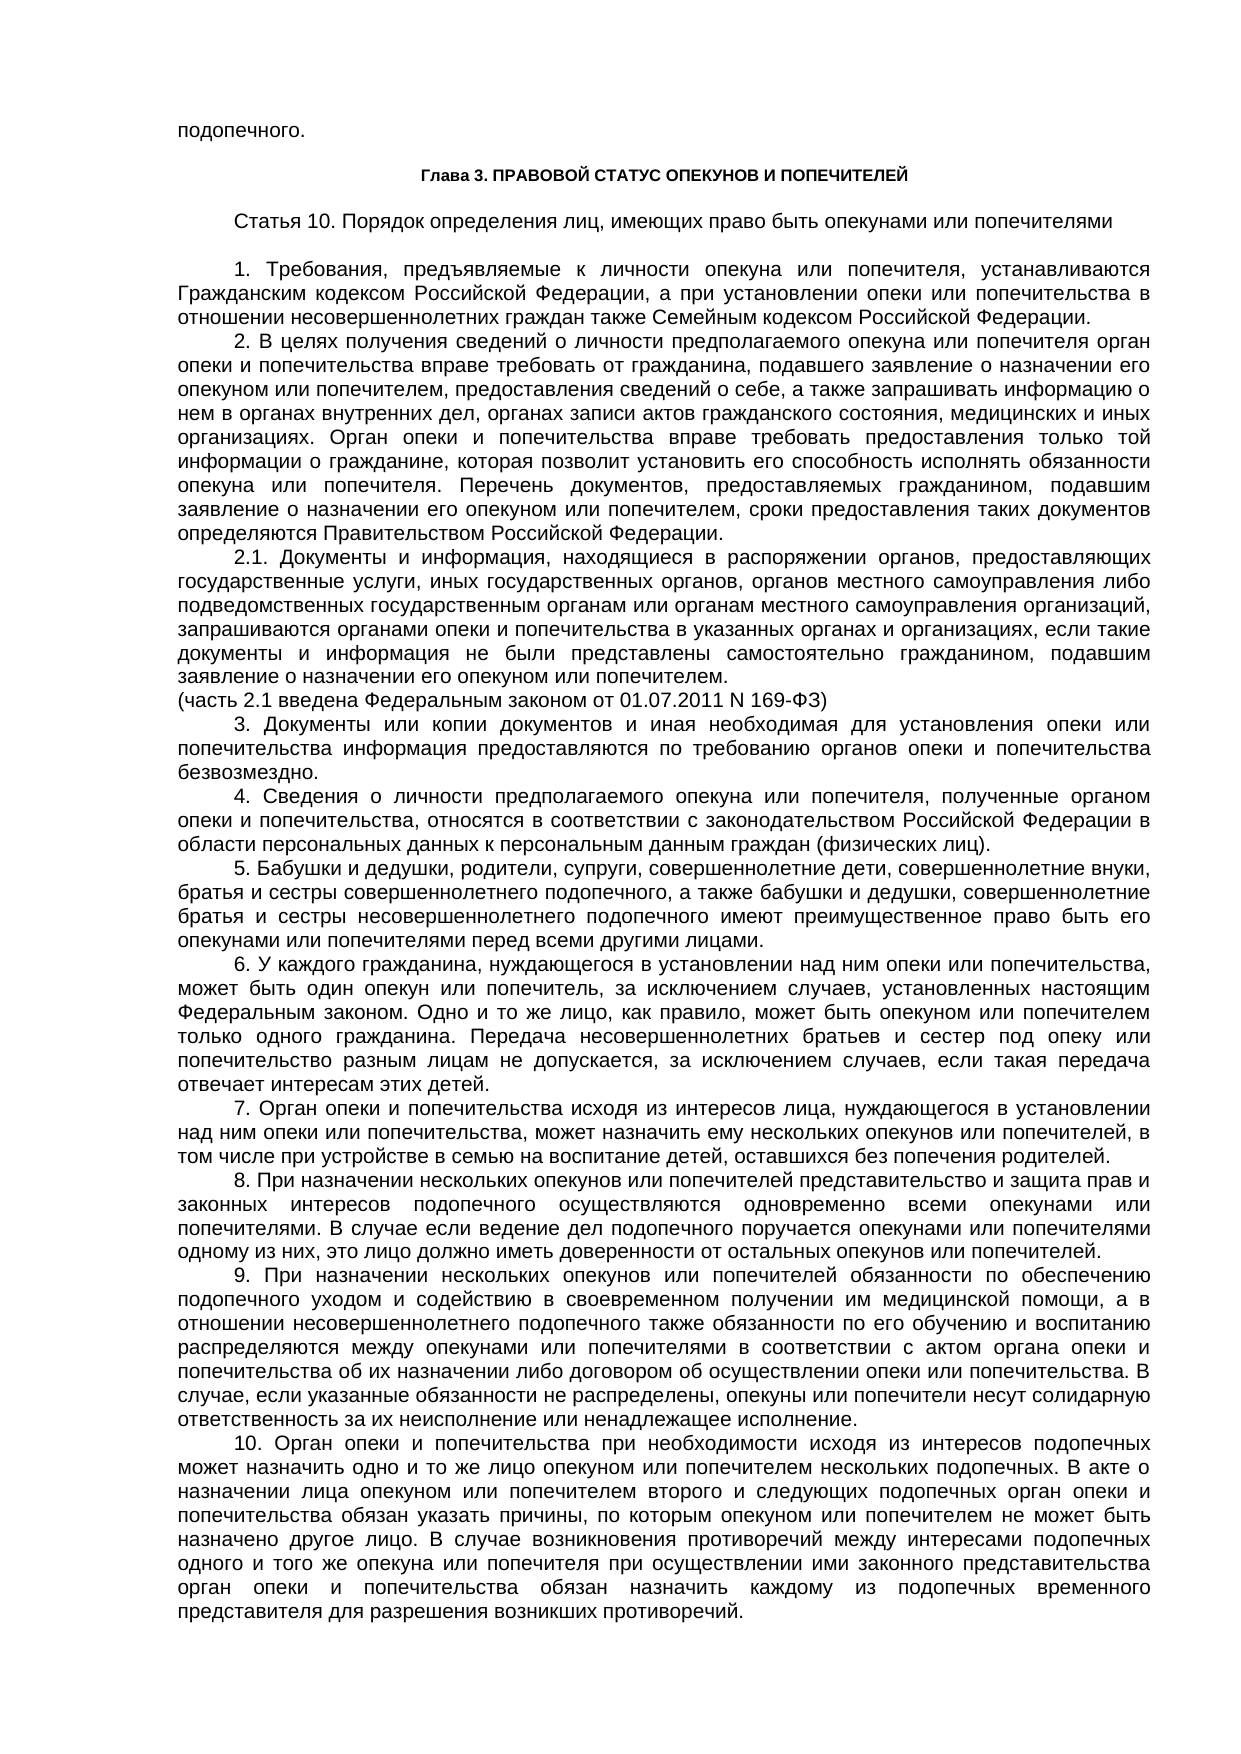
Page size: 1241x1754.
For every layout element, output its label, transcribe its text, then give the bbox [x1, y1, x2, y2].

text 1. Требования, предъявляемые к личности опекуна или попечителя, устанавливаются Гражданским кодексом Российской Федерации, а при установлении опеки или попечительства в отношении несовершеннолетних граждан также Семейным кодексом Российской Федерации. [177, 257, 1152, 329]
text 9. При назначении нескольких опекунов или попечителей обязанности по обеспечению подопечного уходом и содействию в своевременном получении им медицинской помощи, а в отношении несовершеннолетнего подопечного также обязанности по его обучению и воспитанию распределяются между опекунами или попечителями в соответствии с актом органа опеки и попечительства об их назначении либо договором об осуществлении опеки или попечительства. В случае, если указанные обязанности не распределены, опекуны или попечители несут солидарную ответственность за их неисполнение или ненадлежащее исполнение. [177, 1263, 1152, 1431]
text Статья 10. Порядок определения лиц, имеющих право быть опекунами или попечителями [177, 209, 1152, 233]
text 2.1. Документы и информация, находящиеся в распоряжении органов, предоставляющих государственные услуги, иных государственных органов, органов местного самоуправления либо подведомственных государственным органам или органам местного самоуправления организаций, запрашиваются органами опеки и попечительства в указанных органах и организациях, если такие документы и информация не были представлены самостоятельно гражданином, подавшим заявление о назначении его опекуном или попечителем. [177, 544, 1152, 688]
text 2. В целях получения сведений о личности предполагаемого опекуна или попечителя орган опеки и попечительства вправе требовать от гражданина, подавшего заявление о назначении его опекуном или попечителем, предоставления сведений о себе, а также запрашивать информацию о нем в органах внутренних дел, органах записи актов гражданского состояния, медицинских и иных организациях. Орган опеки и попечительства вправе требовать предоставления только той информации о гражданине, которая позволит установить его способность исполнять обязанности опекуна или попечителя. Перечень документов, предоставляемых гражданином, подавшим заявление о назначении его опекуном или попечителем, сроки предоставления таких документов определяются Правительством Российской Федерации. [177, 329, 1152, 544]
text 4. Сведения о личности предполагаемого опекуна или попечителя, полученные органом опеки и попечительства, относятся в соответствии с законодательством Российской Федерации в области персональных данных к персональным данным граждан (физических лиц). [177, 784, 1152, 856]
text 3. Документы или копии документов и иная необходимая для установления опеки или попечительства информация предоставляются по требованию органов опеки и попечительства безвозмездно. [177, 712, 1152, 784]
text 5. Бабушки и дедушки, родители, супруги, совершеннолетние дети, совершеннолетние внуки, братья и сестры совершеннолетнего подопечного, а также бабушки и дедушки, совершеннолетние братья и сестры несовершеннолетнего подопечного имеют преимущественное право быть его опекунами или попечителями перед всеми другими лицами. [177, 856, 1152, 952]
text (часть 2.1 введена Федеральным законом от 01.07.2011 N 169-ФЗ) [177, 688, 1152, 712]
text 10. Орган опеки и попечительства при необходимости исходя из интересов подопечных может назначить одно и то же лицо опекуном или попечителем нескольких подопечных. В акте о назначении лица опекуном или попечителем второго и следующих подопечных орган опеки и попечительства обязан указать причины, по которым опекуном или попечителем не может быть назначено другое лицо. В случае возникновения противоречий между интересами подопечных одного и того же опекуна или попечителя при осуществлении ими законного представительства орган опеки и попечительства обязан назначить каждому из подопечных временного представителя для разрешения возникших противоречий. [177, 1431, 1152, 1623]
text 8. При назначении нескольких опекунов или попечителей представительство и защита прав и законных интересов подопечного осуществляются одновременно всеми опекунами или попечителями. В случае если ведение дел подопечного поручается опекунами или попечителями одному из них, это лицо должно иметь доверенности от остальных опекунов или попечителей. [177, 1167, 1152, 1263]
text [177, 118, 1152, 142]
text 6. У каждого гражданина, нуждающегося в установлении над ним опеки или попечительства, может быть один опекун или попечитель, за исключением случаев, установленных настоящим Федеральным законом. Одно и то же лицо, как правило, может быть опекуном или попечителем только одного гражданина. Передача несовершеннолетних братьев и сестер под опеку или попечительство разным лицам не допускается, за исключением случаев, если такая передача отвечает интересам этих детей. [177, 952, 1152, 1096]
text Глава 3. ПРАВОВОЙ СТАТУС ОПЕКУНОВ И ПОПЕЧИТЕЛЕЙ [177, 166, 1152, 185]
text 7. Орган опеки и попечительства исходя из интересов лица, нуждающегося в установлении над ним опеки или попечительства, может назначить ему нескольких опекунов или попечителей, в том числе при устройстве в семью на воспитание детей, оставшихся без попечения родителей. [177, 1096, 1152, 1167]
